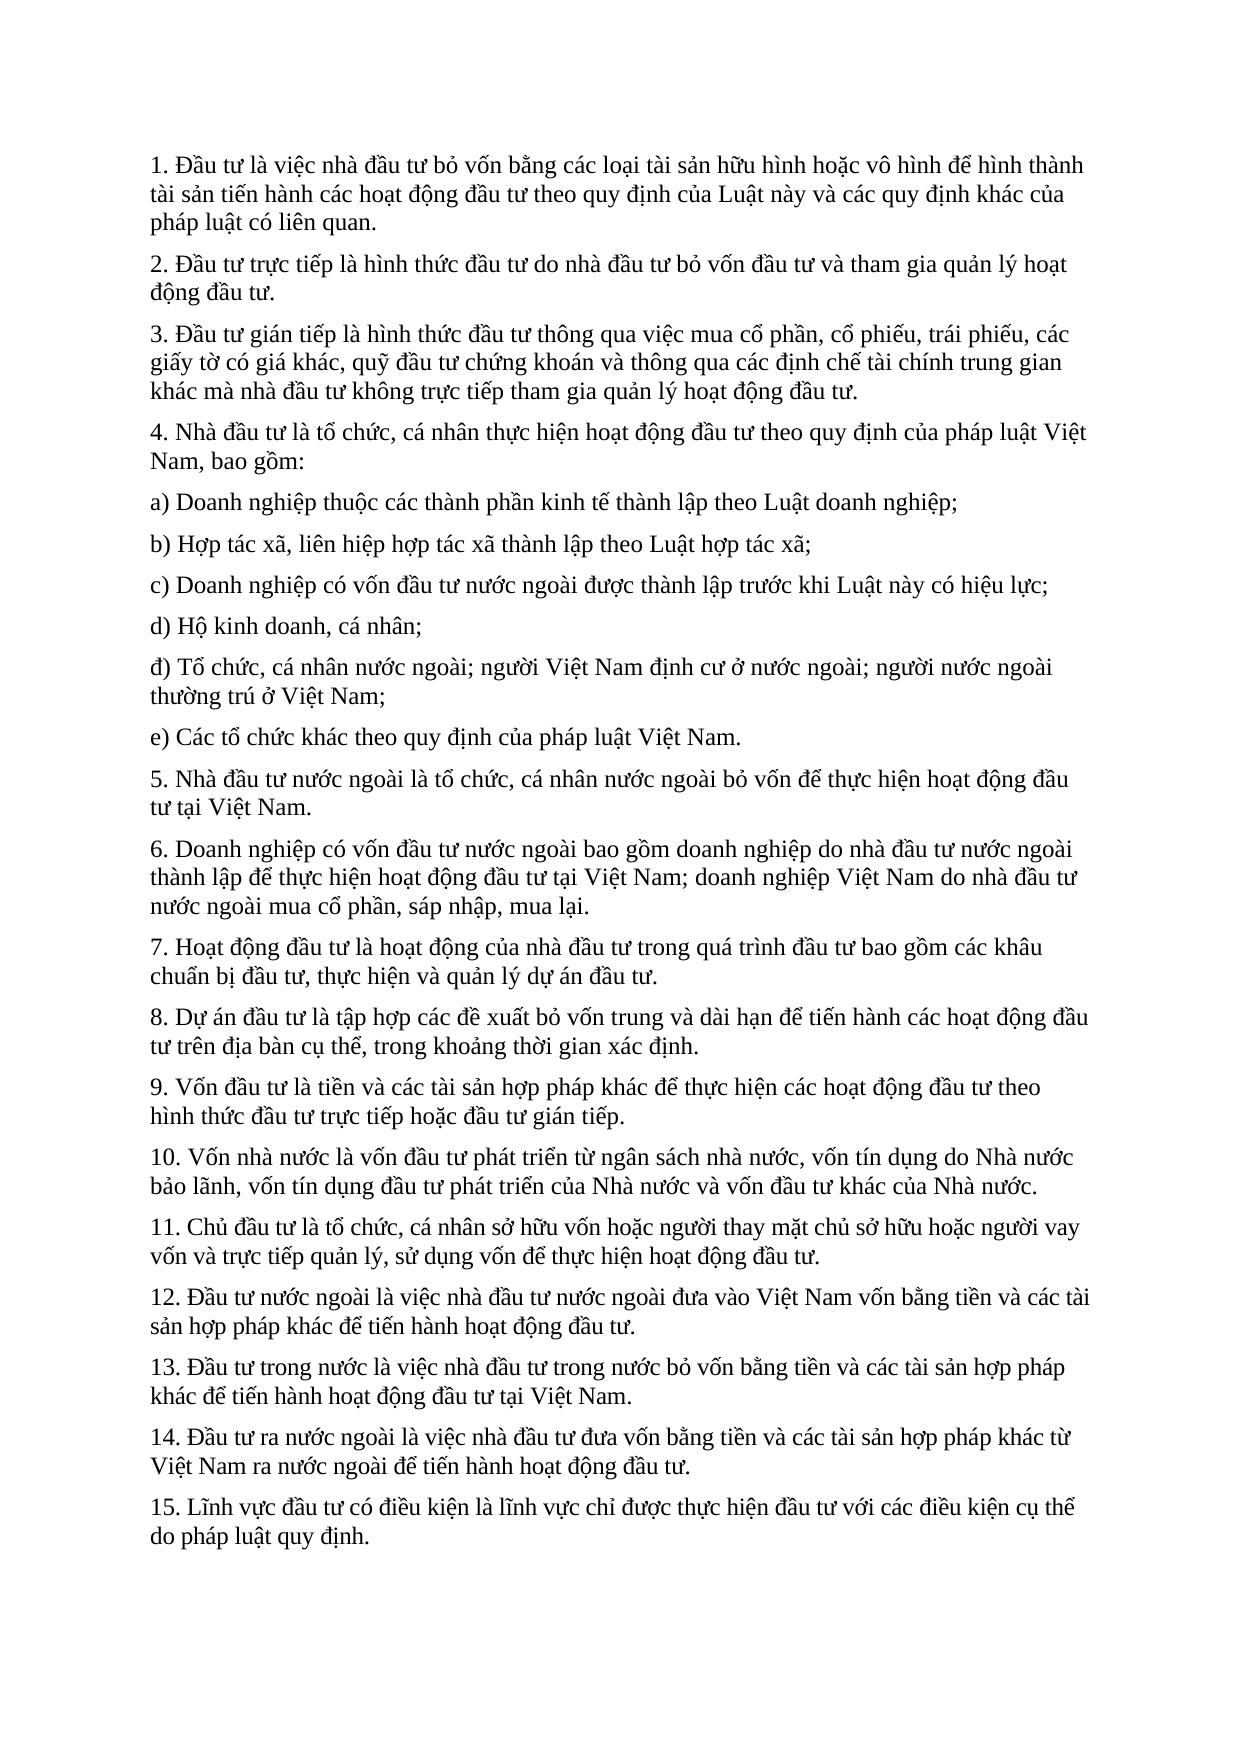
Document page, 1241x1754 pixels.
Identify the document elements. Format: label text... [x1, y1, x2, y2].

text 6. Doanh nghiệp có vốn đầu tư nước ngoài bao gồm doanh nghiệp do nhà đầu tư nước ngoài thành lập để thực hiện hoạt động đầu tư tại Việt Nam; doanh nghiệp Việt Nam do nhà đầu tư nước ngoài mua cổ phần, sáp nhập, mua lại. [150, 834, 1090, 920]
text 2. Đầu tư trực tiếp là hình thức đầu tư do nhà đầu tư bỏ vốn đầu tư và tham gia quản lý hoạt động đầu tư. [150, 249, 1090, 306]
text 1. Đầu tư là việc nhà đầu tư bỏ vốn bằng các loại tài sản hữu hình hoặc vô hình để hình thành tài sản tiến hành các hoạt động đầu tư theo quy định của Luật này và các quy định khác của pháp luật có liên quan. [150, 150, 1090, 236]
text đ) Tổ chức, cá nhân nước ngoài; người Việt Nam định cư ở nước ngoài; người nước ngoài thường trú ở Việt Nam; [150, 652, 1090, 710]
text 3. Đầu tư gián tiếp là hình thức đầu tư thông qua việc mua cổ phần, cổ phiếu, trái phiếu, các giấy tờ có giá khác, quỹ đầu tư chứng khoán và thông qua các định chế tài chính trung gian khác mà nhà đầu tư không trực tiếp tham gia quản lý hoạt động đầu tư. [150, 319, 1090, 405]
text 12. Đầu tư nước ngoài là việc nhà đầu tư nước ngoài đưa vào Việt Nam vốn bằng tiền và các tài sản hợp pháp khác để tiến hành hoạt động đầu tư. [150, 1282, 1090, 1340]
text c) Doanh nghiệp có vốn đầu tư nước ngoài được thành lập trước khi Luật này có hiệu lực; [150, 570, 1090, 599]
text 11. Chủ đầu tư là tổ chức, cá nhân sở hữu vốn hoặc người thay mặt chủ sở hữu hoặc người vay vốn và trực tiếp quản lý, sử dụng vốn để thực hiện hoạt động đầu tư. [150, 1212, 1090, 1270]
text 4. Nhà đầu tư là tổ chức, cá nhân thực hiện hoạt động đầu tư theo quy định của pháp luật Việt Nam, bao gồm: [150, 417, 1090, 475]
text a) Doanh nghiệp thuộc các thành phần kinh tế thành lập theo Luật doanh nghiệp; [150, 487, 1090, 516]
text 7. Hoạt động đầu tư là hoạt động của nhà đầu tư trong quá trình đầu tư bao gồm các khâu chuẩn bị đầu tư, thực hiện và quản lý dự án đầu tư. [150, 932, 1090, 990]
text 14. Đầu tư ra nước ngoài là việc nhà đầu tư đưa vốn bằng tiền và các tài sản hợp pháp khác từ Việt Nam ra nước ngoài để tiến hành hoạt động đầu tư. [150, 1422, 1090, 1480]
text e) Các tổ chức khác theo quy định của pháp luật Việt Nam. [150, 722, 1090, 751]
text b) Hợp tác xã, liên hiệp hợp tác xã thành lập theo Luật hợp tác xã; [150, 529, 1090, 557]
text 5. Nhà đầu tư nước ngoài là tổ chức, cá nhân nước ngoài bỏ vốn để thực hiện hoạt động đầu tư tại Việt Nam. [150, 764, 1090, 821]
text d) Hộ kinh doanh, cá nhân; [150, 611, 1090, 640]
text 9. Vốn đầu tư là tiền và các tài sản hợp pháp khác để thực hiện các hoạt động đầu tư theo hình thức đầu tư trực tiếp hoặc đầu tư gián tiếp. [150, 1072, 1090, 1130]
text 10. Vốn nhà nước là vốn đầu tư phát triển từ ngân sách nhà nước, vốn tín dụng do Nhà nước bảo lãnh, vốn tín dụng đầu tư phát triển của Nhà nước và vốn đầu tư khác của Nhà nước. [150, 1142, 1090, 1200]
text 13. Đầu tư trong nước là việc nhà đầu tư trong nước bỏ vốn bằng tiền và các tài sản hợp pháp khác để tiến hành hoạt động đầu tư tại Việt Nam. [150, 1352, 1090, 1410]
text 15. Lĩnh vực đầu tư có điều kiện là lĩnh vực chỉ được thực hiện đầu tư với các điều kiện cụ thể do pháp luật quy định. [150, 1492, 1090, 1550]
text 8. Dự án đầu tư là tập hợp các đề xuất bỏ vốn trung và dài hạn để tiến hành các hoạt động đầu tư trên địa bàn cụ thể, trong khoảng thời gian xác định. [150, 1002, 1090, 1060]
